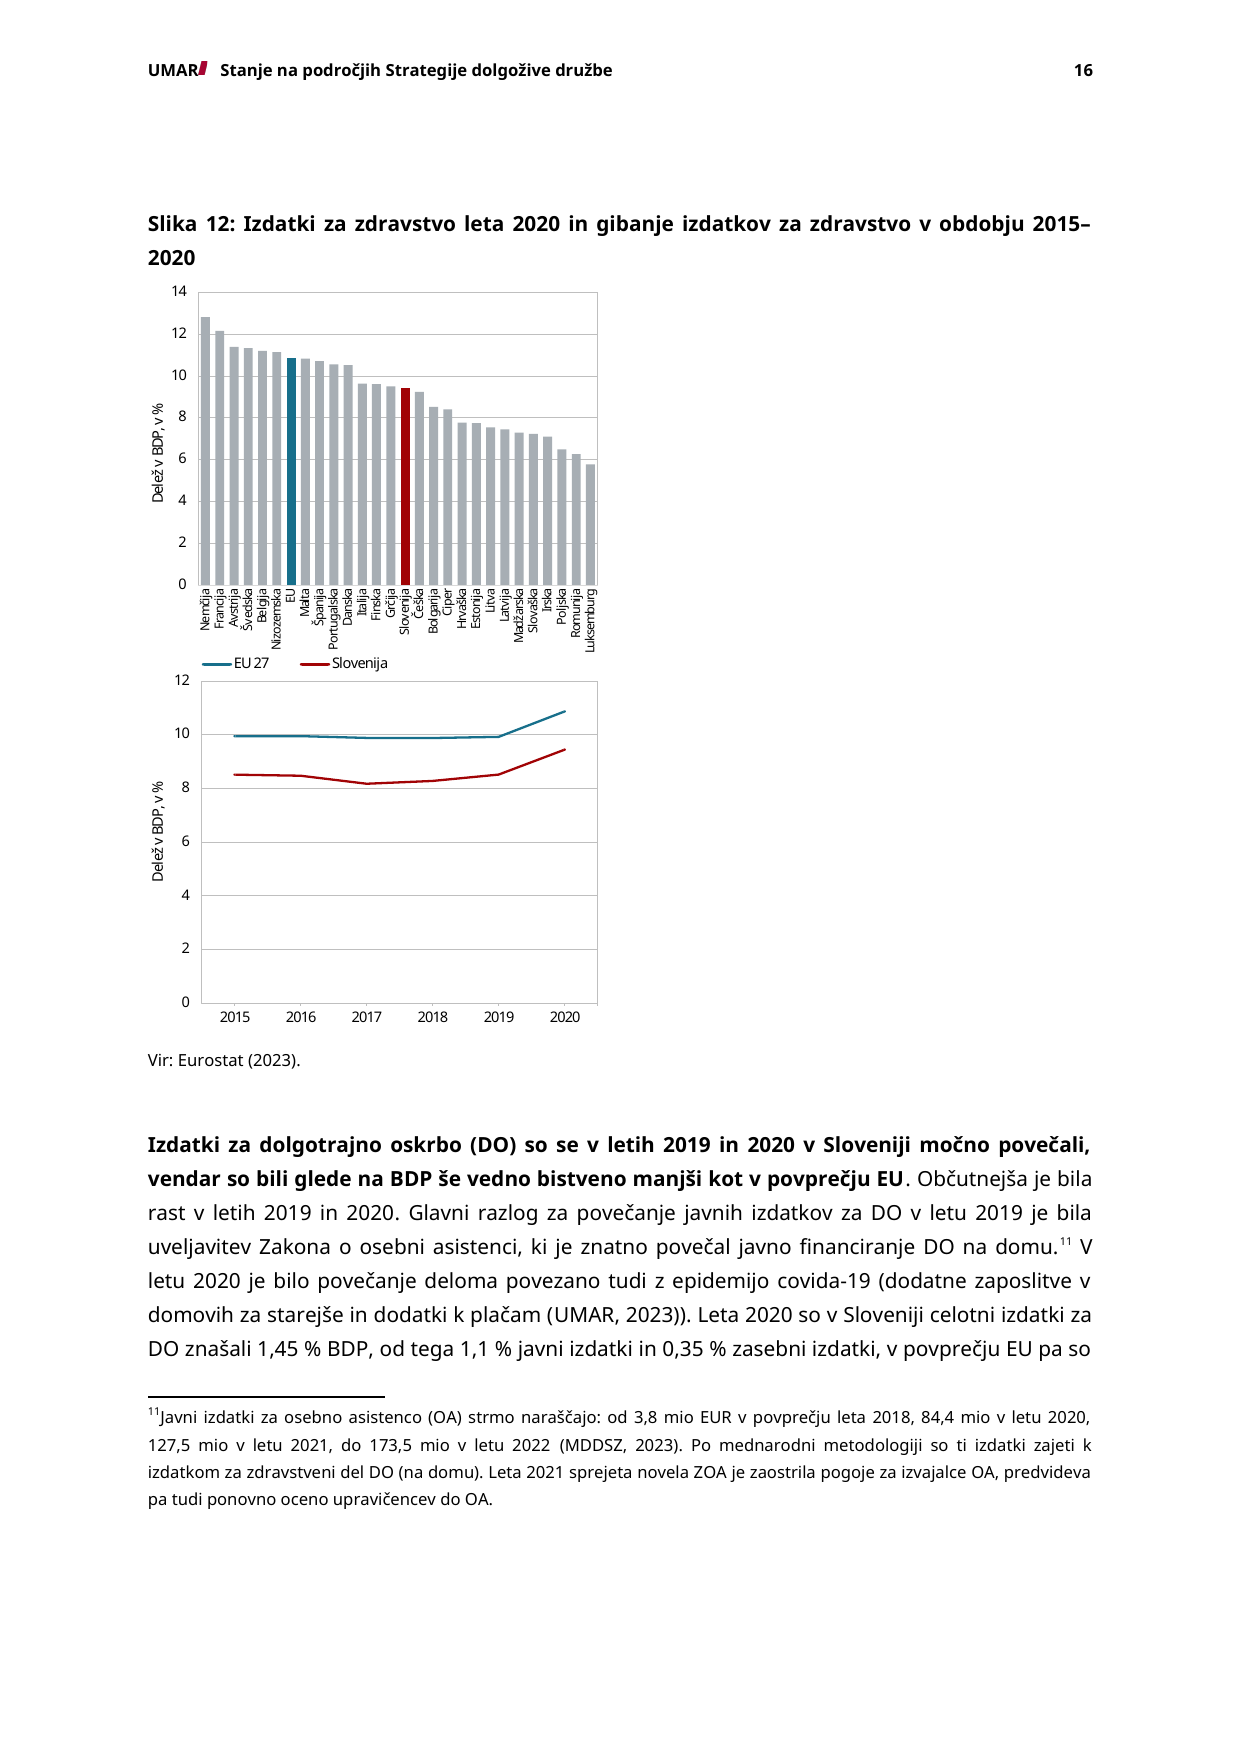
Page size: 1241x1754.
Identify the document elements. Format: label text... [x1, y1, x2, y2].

text Slika 12: Izdatki za zdravstvo leta 2020 in gibanje izdatkov za zdravstvo v obdobju 2015–2020 [148, 209, 1092, 272]
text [148, 1130, 1092, 1362]
picture [198, 61, 208, 75]
text Vir: Eurostat (2023). [148, 1049, 1092, 1072]
